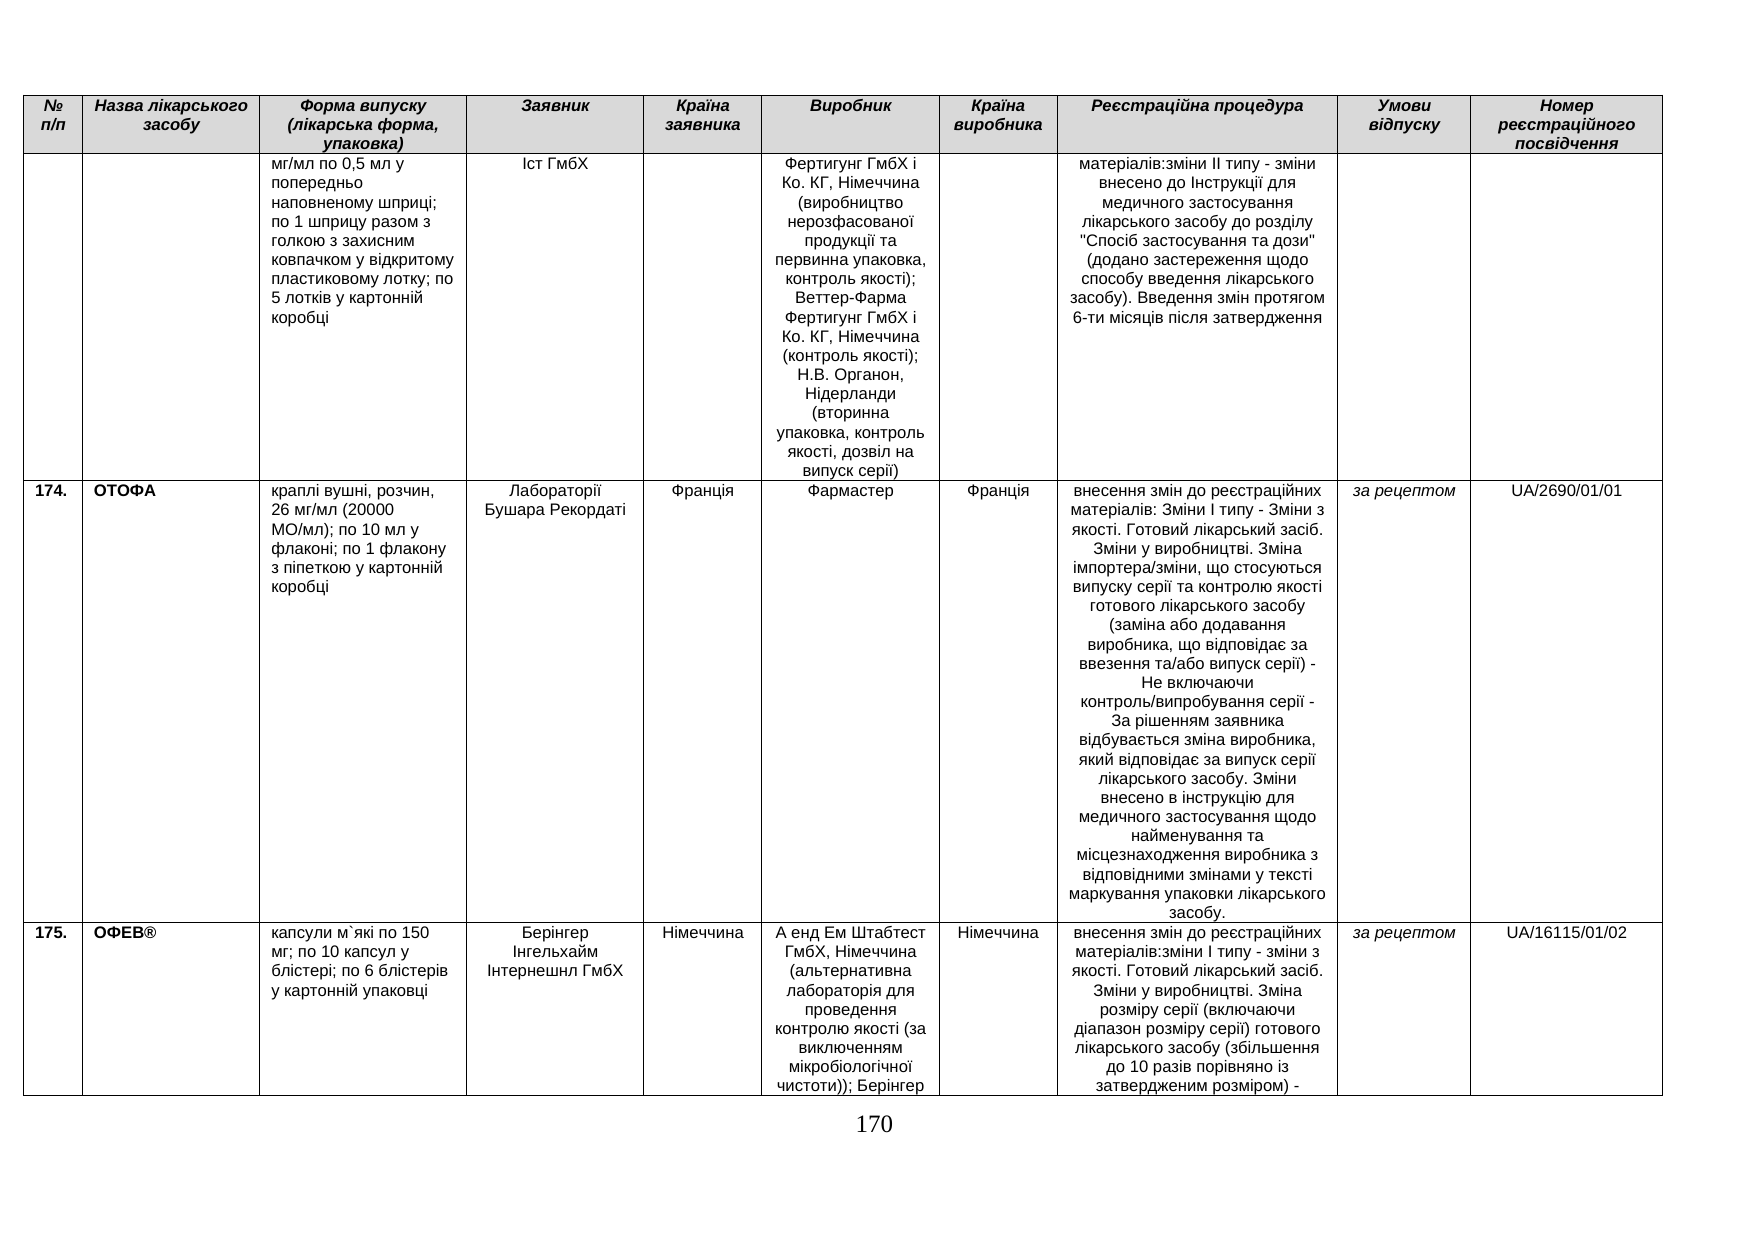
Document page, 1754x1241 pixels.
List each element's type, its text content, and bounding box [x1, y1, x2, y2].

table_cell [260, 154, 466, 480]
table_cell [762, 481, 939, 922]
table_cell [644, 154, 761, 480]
table_header Умови відпуску [1338, 96, 1470, 153]
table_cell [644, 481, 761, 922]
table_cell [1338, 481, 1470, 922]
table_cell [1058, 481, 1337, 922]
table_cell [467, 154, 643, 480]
table_header Реєстраційна процедура [1058, 96, 1337, 153]
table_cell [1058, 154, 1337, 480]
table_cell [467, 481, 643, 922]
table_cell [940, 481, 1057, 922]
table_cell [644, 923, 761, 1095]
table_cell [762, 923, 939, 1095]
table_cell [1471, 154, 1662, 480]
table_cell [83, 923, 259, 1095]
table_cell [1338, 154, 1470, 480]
table_header Назва лікарського засобу [83, 96, 259, 153]
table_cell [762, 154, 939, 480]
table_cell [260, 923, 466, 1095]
table_header Країна виробника [940, 96, 1057, 153]
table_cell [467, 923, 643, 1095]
table_header Виробник [762, 96, 939, 153]
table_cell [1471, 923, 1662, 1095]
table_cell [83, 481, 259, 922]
table_header Заявник [467, 96, 643, 153]
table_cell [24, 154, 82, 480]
table_header Номер реєстраційного посвідчення [1471, 96, 1662, 153]
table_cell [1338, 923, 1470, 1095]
table_header Країна заявника [644, 96, 761, 153]
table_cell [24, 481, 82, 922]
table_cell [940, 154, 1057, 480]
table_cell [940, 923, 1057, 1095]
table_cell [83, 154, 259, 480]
table_header № п/п [24, 96, 82, 153]
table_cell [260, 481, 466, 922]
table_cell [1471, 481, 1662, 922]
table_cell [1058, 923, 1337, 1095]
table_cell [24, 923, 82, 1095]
table_header Форма випуску (лікарська форма, упаковка) [260, 96, 466, 153]
